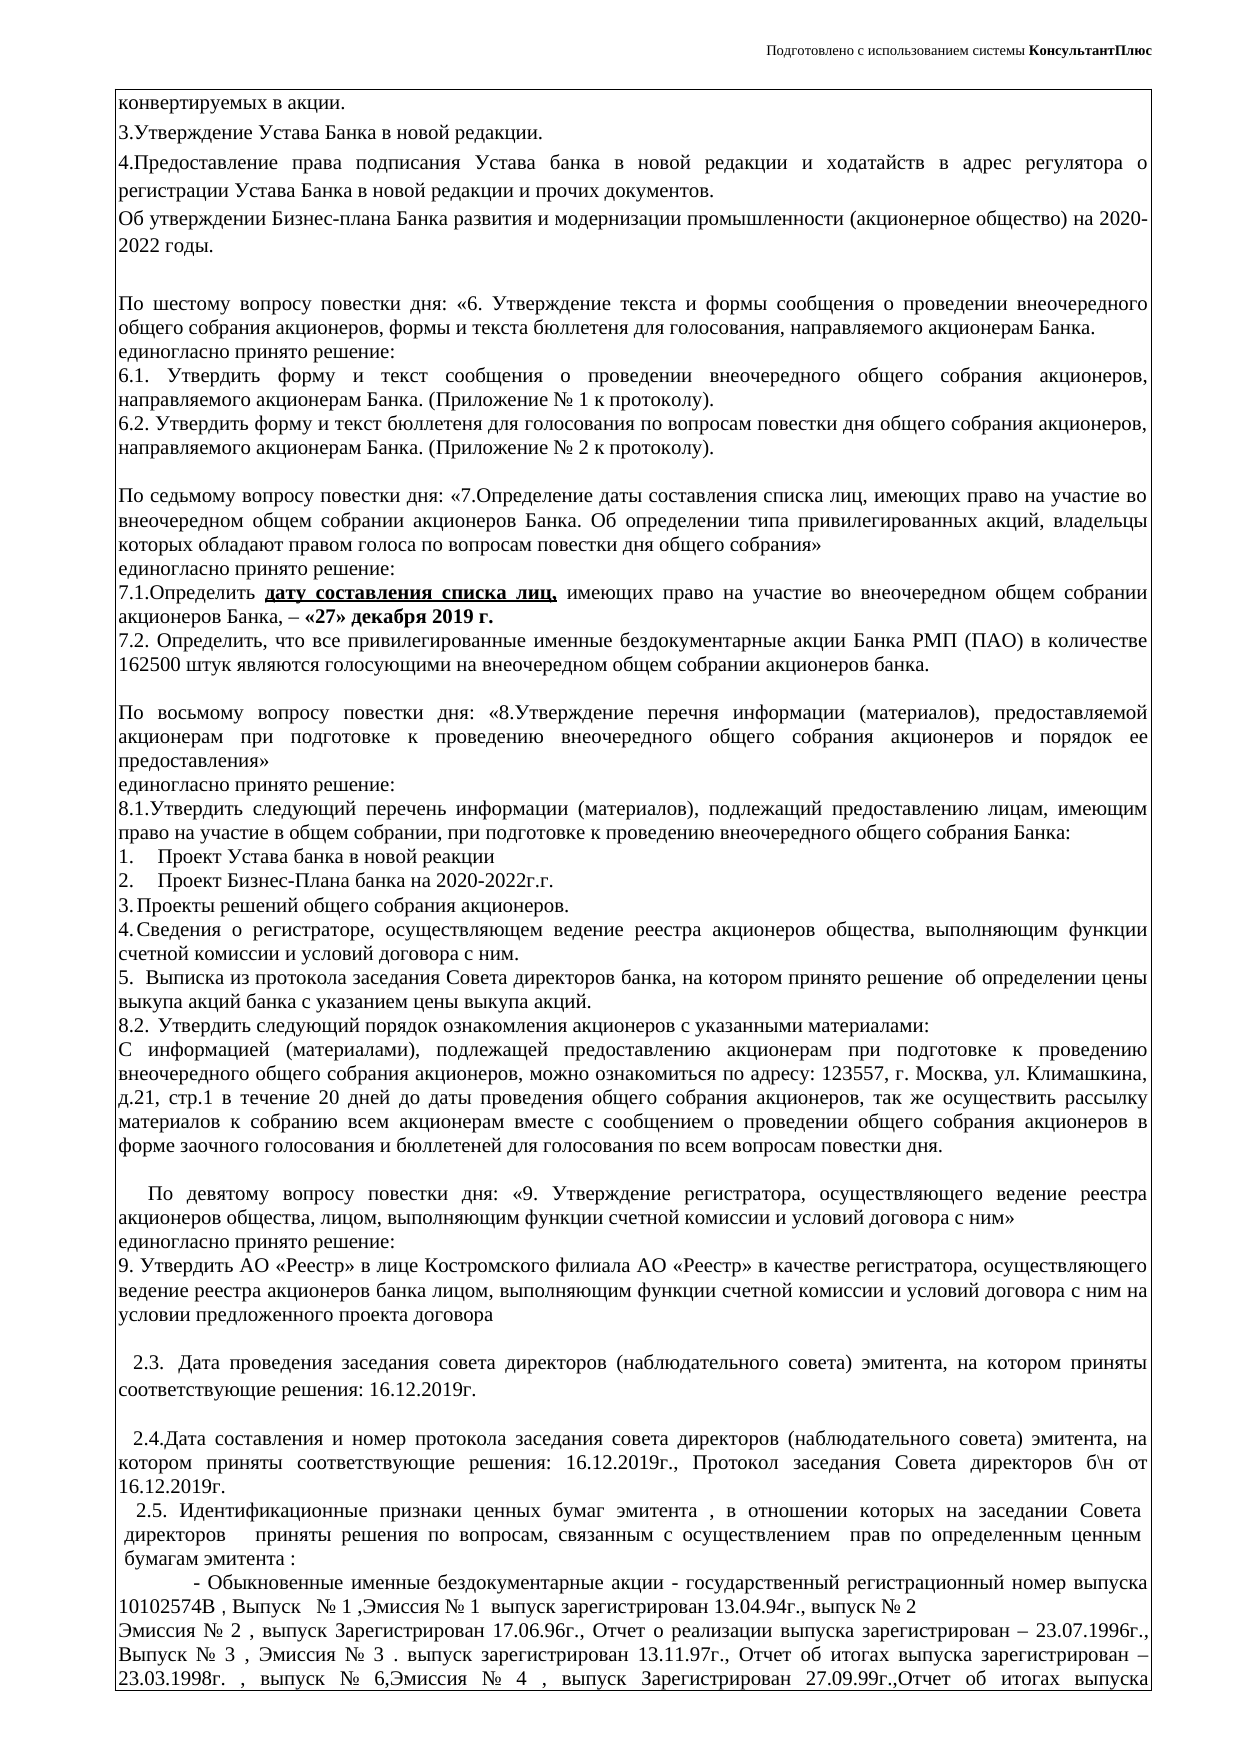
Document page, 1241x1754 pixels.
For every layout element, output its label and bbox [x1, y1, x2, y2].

table_cell [116, 90, 1151, 1690]
